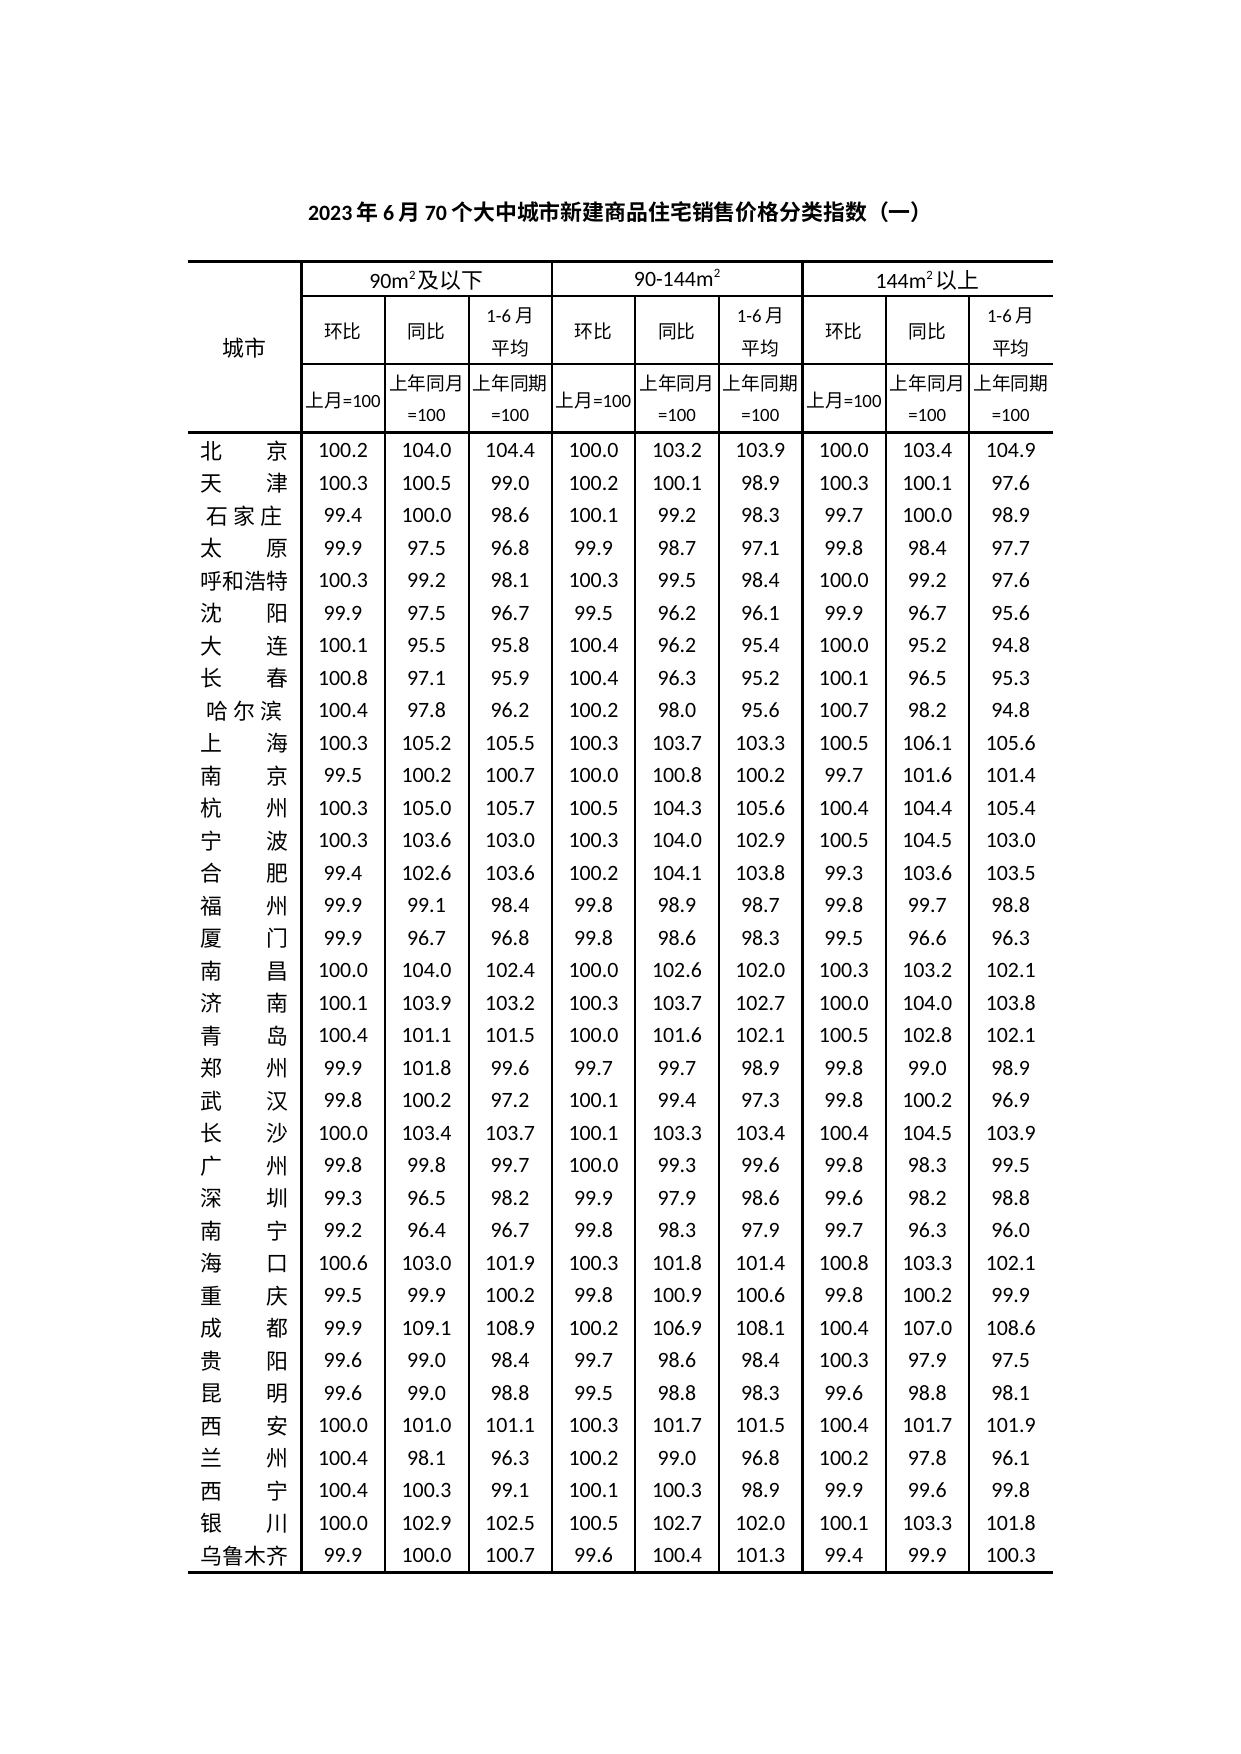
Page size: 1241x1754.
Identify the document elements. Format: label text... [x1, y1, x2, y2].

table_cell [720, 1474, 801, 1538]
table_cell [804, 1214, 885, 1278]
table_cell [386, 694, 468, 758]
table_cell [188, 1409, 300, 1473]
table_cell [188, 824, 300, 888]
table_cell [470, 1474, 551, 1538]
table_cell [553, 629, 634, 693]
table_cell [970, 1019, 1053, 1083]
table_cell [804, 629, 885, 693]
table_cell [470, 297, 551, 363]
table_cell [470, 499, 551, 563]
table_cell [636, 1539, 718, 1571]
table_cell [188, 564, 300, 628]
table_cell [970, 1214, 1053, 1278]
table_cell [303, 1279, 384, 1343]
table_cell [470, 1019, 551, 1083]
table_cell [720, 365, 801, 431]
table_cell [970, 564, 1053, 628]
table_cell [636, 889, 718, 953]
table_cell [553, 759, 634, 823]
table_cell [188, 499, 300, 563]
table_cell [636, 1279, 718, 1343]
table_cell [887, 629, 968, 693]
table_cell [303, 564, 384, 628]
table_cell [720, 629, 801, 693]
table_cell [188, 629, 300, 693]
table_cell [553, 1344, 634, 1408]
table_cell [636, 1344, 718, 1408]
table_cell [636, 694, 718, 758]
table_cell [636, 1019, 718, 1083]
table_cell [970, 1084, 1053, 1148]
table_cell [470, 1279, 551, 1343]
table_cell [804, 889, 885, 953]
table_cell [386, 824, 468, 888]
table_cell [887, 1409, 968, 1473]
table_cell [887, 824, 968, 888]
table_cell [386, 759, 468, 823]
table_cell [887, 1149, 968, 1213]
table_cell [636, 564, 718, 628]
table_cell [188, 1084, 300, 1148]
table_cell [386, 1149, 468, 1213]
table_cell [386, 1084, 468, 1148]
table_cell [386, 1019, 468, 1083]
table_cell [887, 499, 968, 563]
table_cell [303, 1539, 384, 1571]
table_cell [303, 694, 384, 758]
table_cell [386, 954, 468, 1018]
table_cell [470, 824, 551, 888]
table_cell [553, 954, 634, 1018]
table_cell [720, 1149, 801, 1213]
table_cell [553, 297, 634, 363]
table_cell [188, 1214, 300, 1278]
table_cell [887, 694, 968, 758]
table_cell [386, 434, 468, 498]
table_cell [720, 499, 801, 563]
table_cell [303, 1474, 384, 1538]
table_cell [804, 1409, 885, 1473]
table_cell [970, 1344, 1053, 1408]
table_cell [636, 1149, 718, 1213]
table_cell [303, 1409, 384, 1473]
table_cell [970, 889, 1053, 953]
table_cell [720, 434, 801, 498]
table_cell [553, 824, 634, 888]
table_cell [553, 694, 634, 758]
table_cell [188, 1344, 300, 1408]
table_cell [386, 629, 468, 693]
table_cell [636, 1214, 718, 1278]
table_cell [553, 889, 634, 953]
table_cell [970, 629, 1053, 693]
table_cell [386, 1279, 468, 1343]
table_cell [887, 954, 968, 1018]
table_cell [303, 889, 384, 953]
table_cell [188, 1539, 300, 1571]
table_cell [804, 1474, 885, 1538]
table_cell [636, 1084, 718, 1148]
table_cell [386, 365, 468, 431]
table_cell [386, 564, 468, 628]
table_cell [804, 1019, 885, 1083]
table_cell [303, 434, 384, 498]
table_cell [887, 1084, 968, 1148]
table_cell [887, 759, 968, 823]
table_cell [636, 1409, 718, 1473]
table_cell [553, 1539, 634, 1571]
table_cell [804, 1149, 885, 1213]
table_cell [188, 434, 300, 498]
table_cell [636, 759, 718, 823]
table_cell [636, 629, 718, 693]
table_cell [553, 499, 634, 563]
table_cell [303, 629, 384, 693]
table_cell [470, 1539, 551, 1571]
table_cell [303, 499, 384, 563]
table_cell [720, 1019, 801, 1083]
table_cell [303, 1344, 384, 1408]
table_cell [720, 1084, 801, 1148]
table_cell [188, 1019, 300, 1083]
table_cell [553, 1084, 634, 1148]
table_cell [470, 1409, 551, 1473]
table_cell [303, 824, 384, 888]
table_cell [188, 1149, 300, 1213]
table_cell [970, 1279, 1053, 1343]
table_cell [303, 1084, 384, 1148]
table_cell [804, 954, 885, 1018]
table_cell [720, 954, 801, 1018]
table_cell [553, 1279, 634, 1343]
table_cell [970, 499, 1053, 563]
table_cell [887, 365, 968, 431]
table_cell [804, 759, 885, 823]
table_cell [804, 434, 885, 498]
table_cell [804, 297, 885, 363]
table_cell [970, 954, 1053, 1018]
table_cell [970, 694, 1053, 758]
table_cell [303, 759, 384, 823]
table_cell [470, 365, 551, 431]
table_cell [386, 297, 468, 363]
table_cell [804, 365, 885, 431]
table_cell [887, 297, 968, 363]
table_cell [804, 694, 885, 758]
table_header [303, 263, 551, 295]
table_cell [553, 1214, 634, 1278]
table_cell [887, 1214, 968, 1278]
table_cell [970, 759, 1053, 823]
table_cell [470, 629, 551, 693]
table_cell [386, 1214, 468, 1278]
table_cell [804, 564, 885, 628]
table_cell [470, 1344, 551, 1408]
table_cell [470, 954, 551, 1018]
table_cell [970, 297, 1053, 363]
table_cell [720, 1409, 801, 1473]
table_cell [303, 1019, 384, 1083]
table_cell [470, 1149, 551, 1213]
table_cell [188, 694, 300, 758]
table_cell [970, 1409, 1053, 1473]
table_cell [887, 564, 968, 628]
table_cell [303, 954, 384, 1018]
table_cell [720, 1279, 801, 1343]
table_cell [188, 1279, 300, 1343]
text 2023年6月70个大中城市新建商品住宅销售价格分类指数（一） [187, 194, 1053, 227]
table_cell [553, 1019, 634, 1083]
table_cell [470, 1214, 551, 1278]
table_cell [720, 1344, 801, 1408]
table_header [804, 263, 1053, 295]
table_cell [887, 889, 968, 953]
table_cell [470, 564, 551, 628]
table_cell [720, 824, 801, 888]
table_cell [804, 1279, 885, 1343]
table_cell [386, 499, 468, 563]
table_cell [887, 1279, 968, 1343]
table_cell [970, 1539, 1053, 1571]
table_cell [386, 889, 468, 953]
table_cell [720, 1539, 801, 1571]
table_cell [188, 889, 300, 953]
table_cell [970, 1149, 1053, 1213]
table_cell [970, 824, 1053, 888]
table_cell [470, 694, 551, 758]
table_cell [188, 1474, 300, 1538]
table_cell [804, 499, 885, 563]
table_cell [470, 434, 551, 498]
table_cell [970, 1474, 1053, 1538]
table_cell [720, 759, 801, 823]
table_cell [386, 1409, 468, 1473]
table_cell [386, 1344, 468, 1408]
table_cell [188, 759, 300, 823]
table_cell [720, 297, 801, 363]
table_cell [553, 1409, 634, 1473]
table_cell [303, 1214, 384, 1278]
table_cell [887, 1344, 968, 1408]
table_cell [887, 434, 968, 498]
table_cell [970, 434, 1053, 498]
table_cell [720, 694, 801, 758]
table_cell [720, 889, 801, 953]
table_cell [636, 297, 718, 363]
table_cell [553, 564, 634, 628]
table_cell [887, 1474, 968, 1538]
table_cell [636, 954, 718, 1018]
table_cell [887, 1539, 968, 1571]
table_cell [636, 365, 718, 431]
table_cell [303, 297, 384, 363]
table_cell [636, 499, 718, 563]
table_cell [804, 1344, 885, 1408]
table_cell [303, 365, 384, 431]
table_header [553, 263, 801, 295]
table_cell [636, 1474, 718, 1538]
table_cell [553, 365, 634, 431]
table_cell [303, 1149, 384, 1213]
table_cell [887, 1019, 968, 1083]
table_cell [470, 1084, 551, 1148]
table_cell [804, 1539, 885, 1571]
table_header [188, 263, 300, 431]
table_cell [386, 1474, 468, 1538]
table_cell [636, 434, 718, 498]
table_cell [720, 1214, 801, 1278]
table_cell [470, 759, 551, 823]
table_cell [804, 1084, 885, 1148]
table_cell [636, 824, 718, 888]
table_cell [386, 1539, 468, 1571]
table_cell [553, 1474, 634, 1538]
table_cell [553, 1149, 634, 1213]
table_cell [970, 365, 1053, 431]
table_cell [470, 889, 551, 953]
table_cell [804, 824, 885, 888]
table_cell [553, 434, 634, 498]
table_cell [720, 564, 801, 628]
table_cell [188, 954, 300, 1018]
